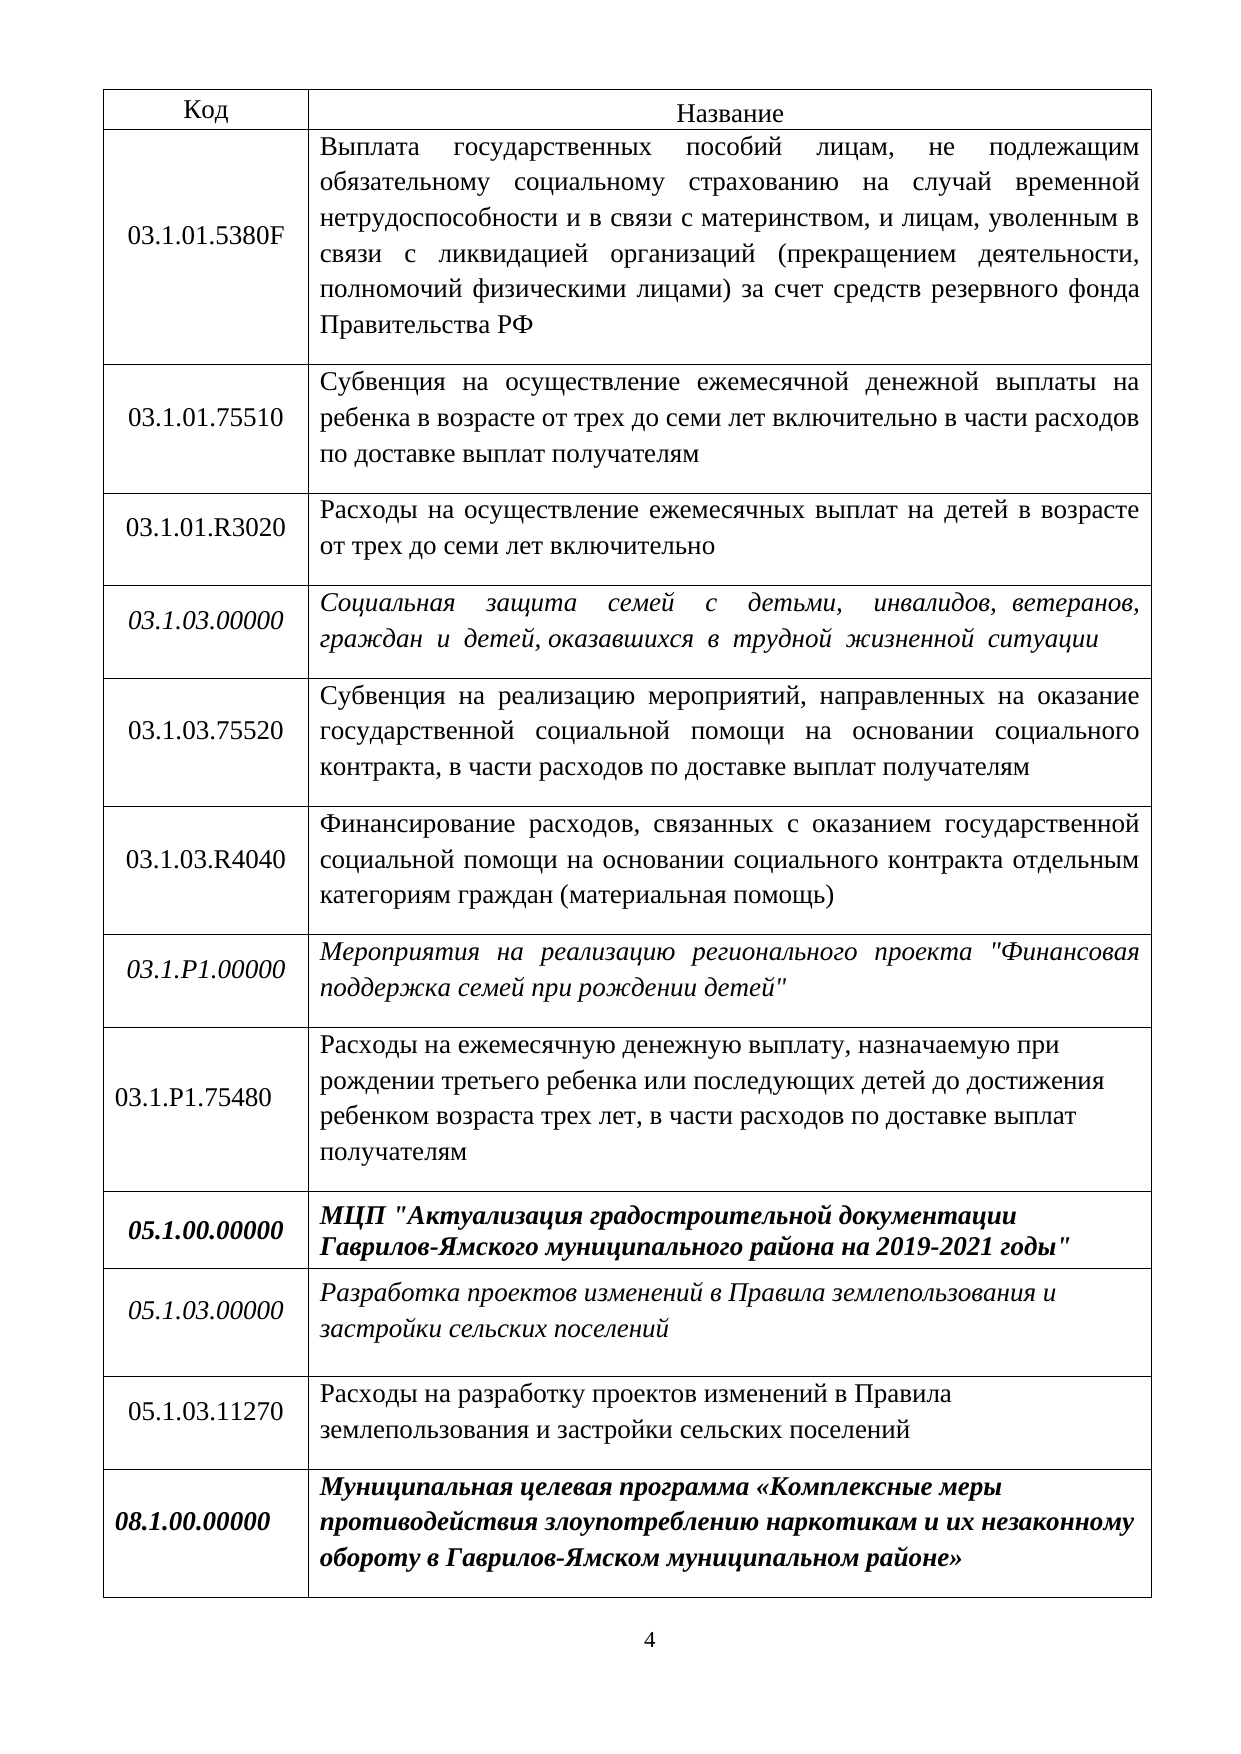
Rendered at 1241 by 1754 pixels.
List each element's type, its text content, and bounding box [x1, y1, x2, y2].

table_cell 05.1.03.11270 [104, 1377, 308, 1469]
table_cell Мероприятия на реализацию регионального проекта "Финансовая поддержка семей при рождении детей" [309, 935, 1151, 1027]
table_cell Расходы на ежемесячную денежную выплату, назначаемую при рождении третьего ребенка или последующих детей до достижения ребенком возраста трех лет, в части расходов по доставке выплат получателям [309, 1028, 1151, 1191]
table_cell Муниципальная целевая программа «Комплексные меры противодействия злоупотреблению наркотикам и их незаконному обороту в Гаврилов-Ямском муниципальном районе» [309, 1470, 1151, 1597]
table_cell 03.1.01.75510 [104, 365, 308, 492]
table_cell Субвенция на реализацию мероприятий, направленных на оказание государственной социальной помощи на основании социального контракта, в части расходов по доставке выплат получателям [309, 679, 1151, 806]
table_cell 03.1.P1.00000 [104, 935, 308, 1027]
table_cell Расходы на разработку проектов изменений в Правила землепользования и застройки сельских поселений [309, 1377, 1151, 1469]
table_cell Выплата государственных пособий лицам, не подлежащим обязательному социальному страхованию на случай временной нетрудоспособности и в связи с материнством, и лицам, уволенным в связи с ликвидацией организаций (прекращением деятельности, полномочий физическими лицами) за счет средств резервного фонда Правительства РФ [309, 130, 1151, 364]
table_cell 05.1.03.00000 [104, 1269, 308, 1376]
table_cell МЦП "Актуализация градостроительной документации Гаврилов-Ямского муниципального района на 2019-2021 годы" [309, 1192, 1151, 1268]
table_cell 03.1.03.R4040 [104, 807, 308, 934]
table_header Название [309, 90, 1151, 129]
table_cell 03.1.03.00000 [104, 586, 308, 678]
table_cell Социальная защита семей с детьми, инвалидов, ветеранов, граждан и детей, оказавшихся в трудной жизненной ситуации [309, 586, 1151, 678]
table_cell 03.1.03.75520 [104, 679, 308, 806]
table_cell 08.1.00.00000 [104, 1470, 308, 1597]
table_cell Расходы на осуществление ежемесячных выплат на детей в возрасте от трех до семи лет включительно [309, 494, 1151, 585]
table_cell 03.1.P1.75480 [104, 1028, 308, 1191]
table_cell Финансирование расходов, связанных с оказанием государственной социальной помощи на основании социального контракта отдельным категориям граждан (материальная помощь) [309, 807, 1151, 934]
table_cell Разработка проектов изменений в Правила землепользования и застройки сельских поселений [309, 1269, 1151, 1376]
table_header Код [104, 90, 308, 129]
table_cell 03.1.01.5380F [104, 130, 308, 364]
table_cell Субвенция на осуществление ежемесячной денежной выплаты на ребенка в возрасте от трех до семи лет включительно в части расходов по доставке выплат получателям [309, 365, 1151, 492]
table_cell 05.1.00.00000 [104, 1192, 308, 1268]
table_cell 03.1.01.R3020 [104, 494, 308, 585]
